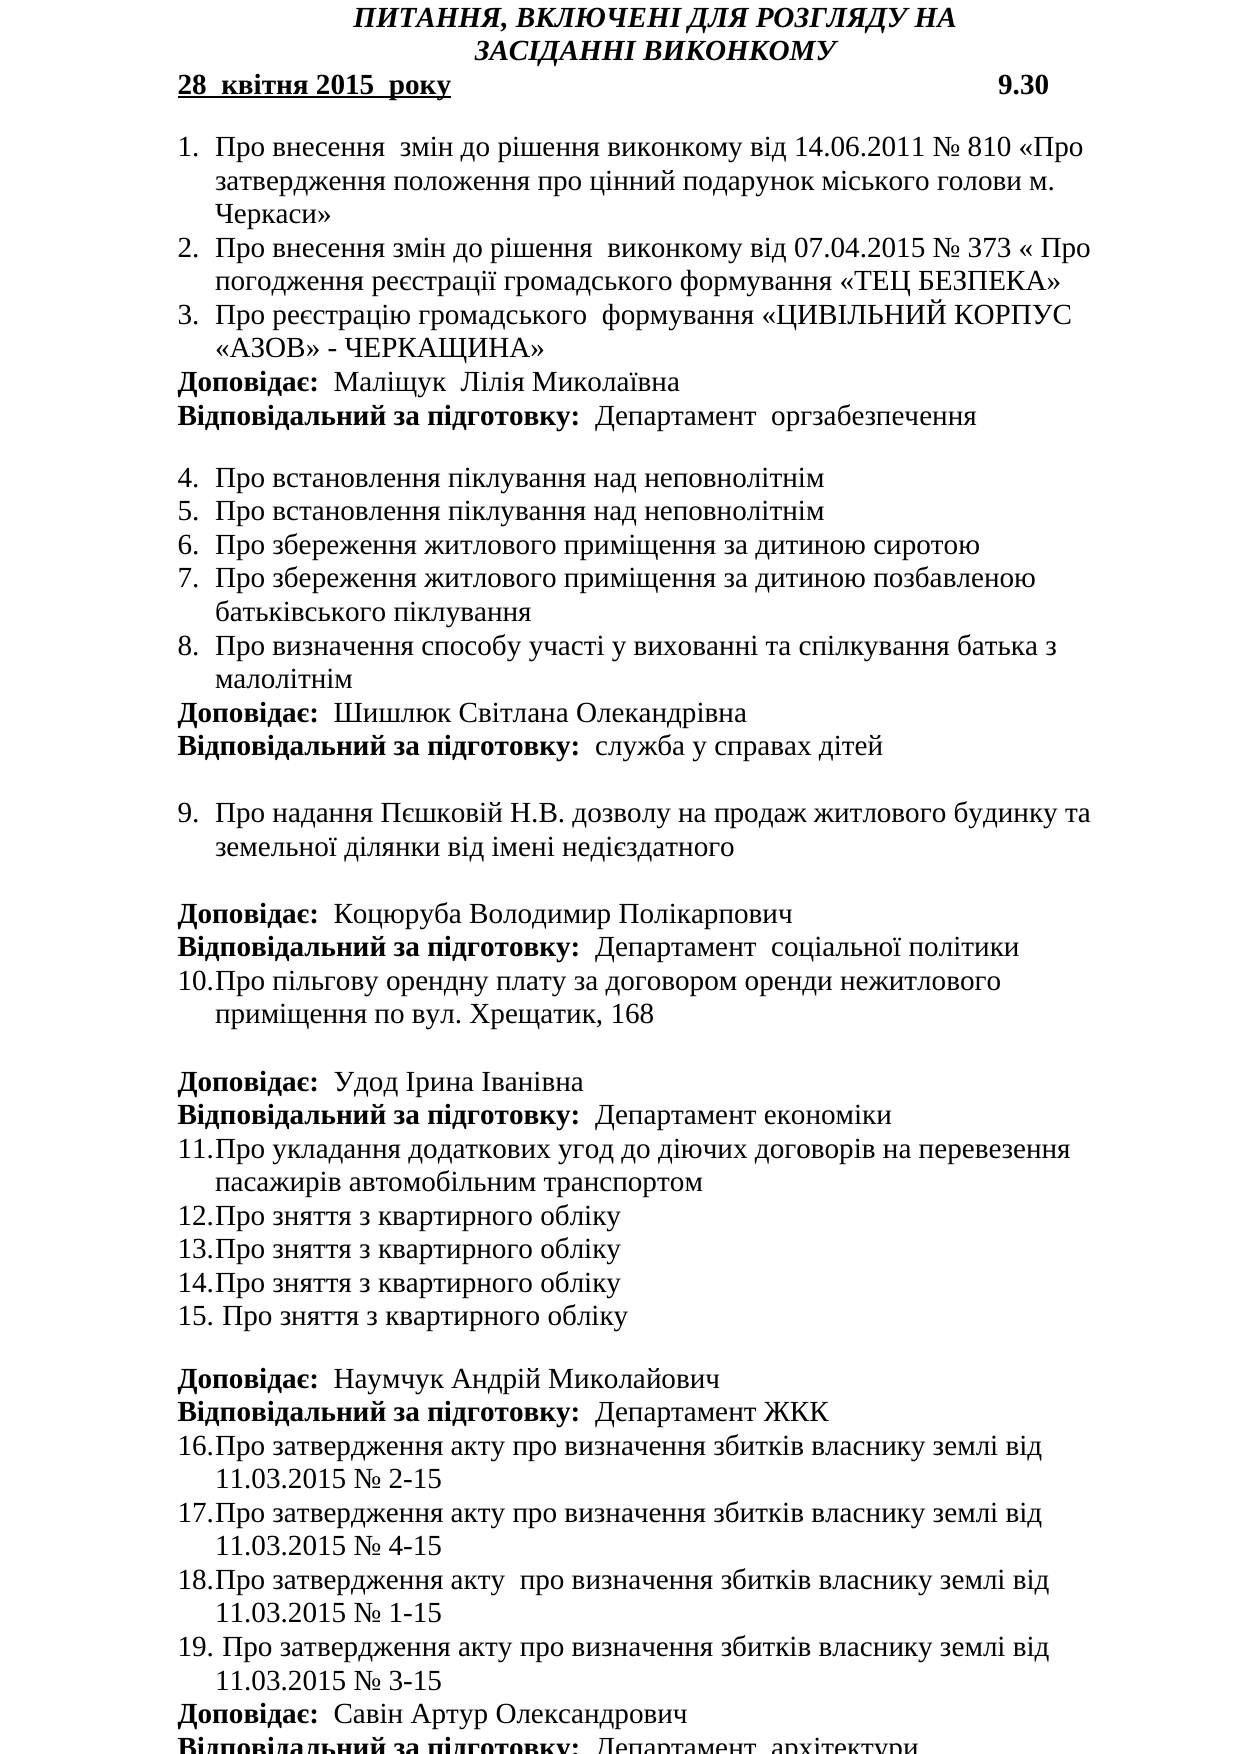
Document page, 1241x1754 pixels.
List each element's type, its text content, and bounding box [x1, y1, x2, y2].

table_cell Про внесення змін до рішення виконкому від 14.06.2011 № 810 «Про затвердження положення про цінний подарунок міського голови м. Черкаси» Про внесення змін до рішення виконкому від 07.04.2015 № 373 « Про погодження реєстрації громадського формування «ТЕЦ БЕЗПЕКА» Про реєстрацію громадського формування «ЦИВІЛЬНИЙ КОРПУС «АЗОВ» - ЧЕРКАЩИНА» Доповідає: Маліщук Лілія Миколаївна Відповідальний за підготовку: Департамент оргзабезпечення [166, 129, 1137, 460]
table_cell Про надання Пєшковій Н.В. дозволу на продаж житлового будинку та земельної ділянки від імені недієздатного Доповідає: Коцюруба Володимир Полікарпович Відповідальний за підготовку: Департамент соціальної політики [166, 795, 1137, 963]
table_cell Про встановлення піклування над неповнолітнім Про встановлення піклування над неповнолітнім Про збереження житлового приміщення за дитиною сиротою Про збереження житлового приміщення за дитиною позбавленою батьківського піклування Про визначення способу участі у вихованні та спілкування батька з малолітнім Доповідає: Шишлюк Світлана Олекандрівна Відповідальний за підготовку: служба у справах дітей [166, 460, 1137, 795]
table_cell Про пільгову орендну плату за договором оренди нежитлового приміщення по вул. Хрещатик, 168 Доповідає: Удод Ірина Іванівна Відповідальний за підготовку: Департамент економіки [166, 963, 1137, 1131]
table_header ПИТАННЯ, ВКЛЮЧЕНІ ДЛЯ РОЗГЛЯДУ НА ЗАСІДАННІ ВИКОНКОМУ 28 квітня 2015 року 9.30 [166, 0, 1144, 129]
table_cell Про укладання додаткових угод до діючих договорів на перевезення пасажирів автомобільним транспортом Про зняття з квартирного обліку Про зняття з квартирного обліку Про зняття з квартирного обліку Про зняття з квартирного обліку Доповідає: Наумчук Андрій Миколайович Відповідальний за підготовку: Департамент ЖКК [166, 1131, 1137, 1428]
table_cell Про затвердження акту про визначення збитків власнику землі від 11.03.2015 № 2-15 Про затвердження акту про визначення збитків власнику землі від 11.03.2015 № 4-15 Про затвердження акту про визначення збитків власнику землі від 11.03.2015 № 1-15 Про затвердження акту про визначення збитків власнику землі від 11.03.2015 № 3-15 Доповідає: Савін Артур Олександрович Відповідальний за підготовку: Департамент архітектури. [166, 1428, 1137, 1754]
